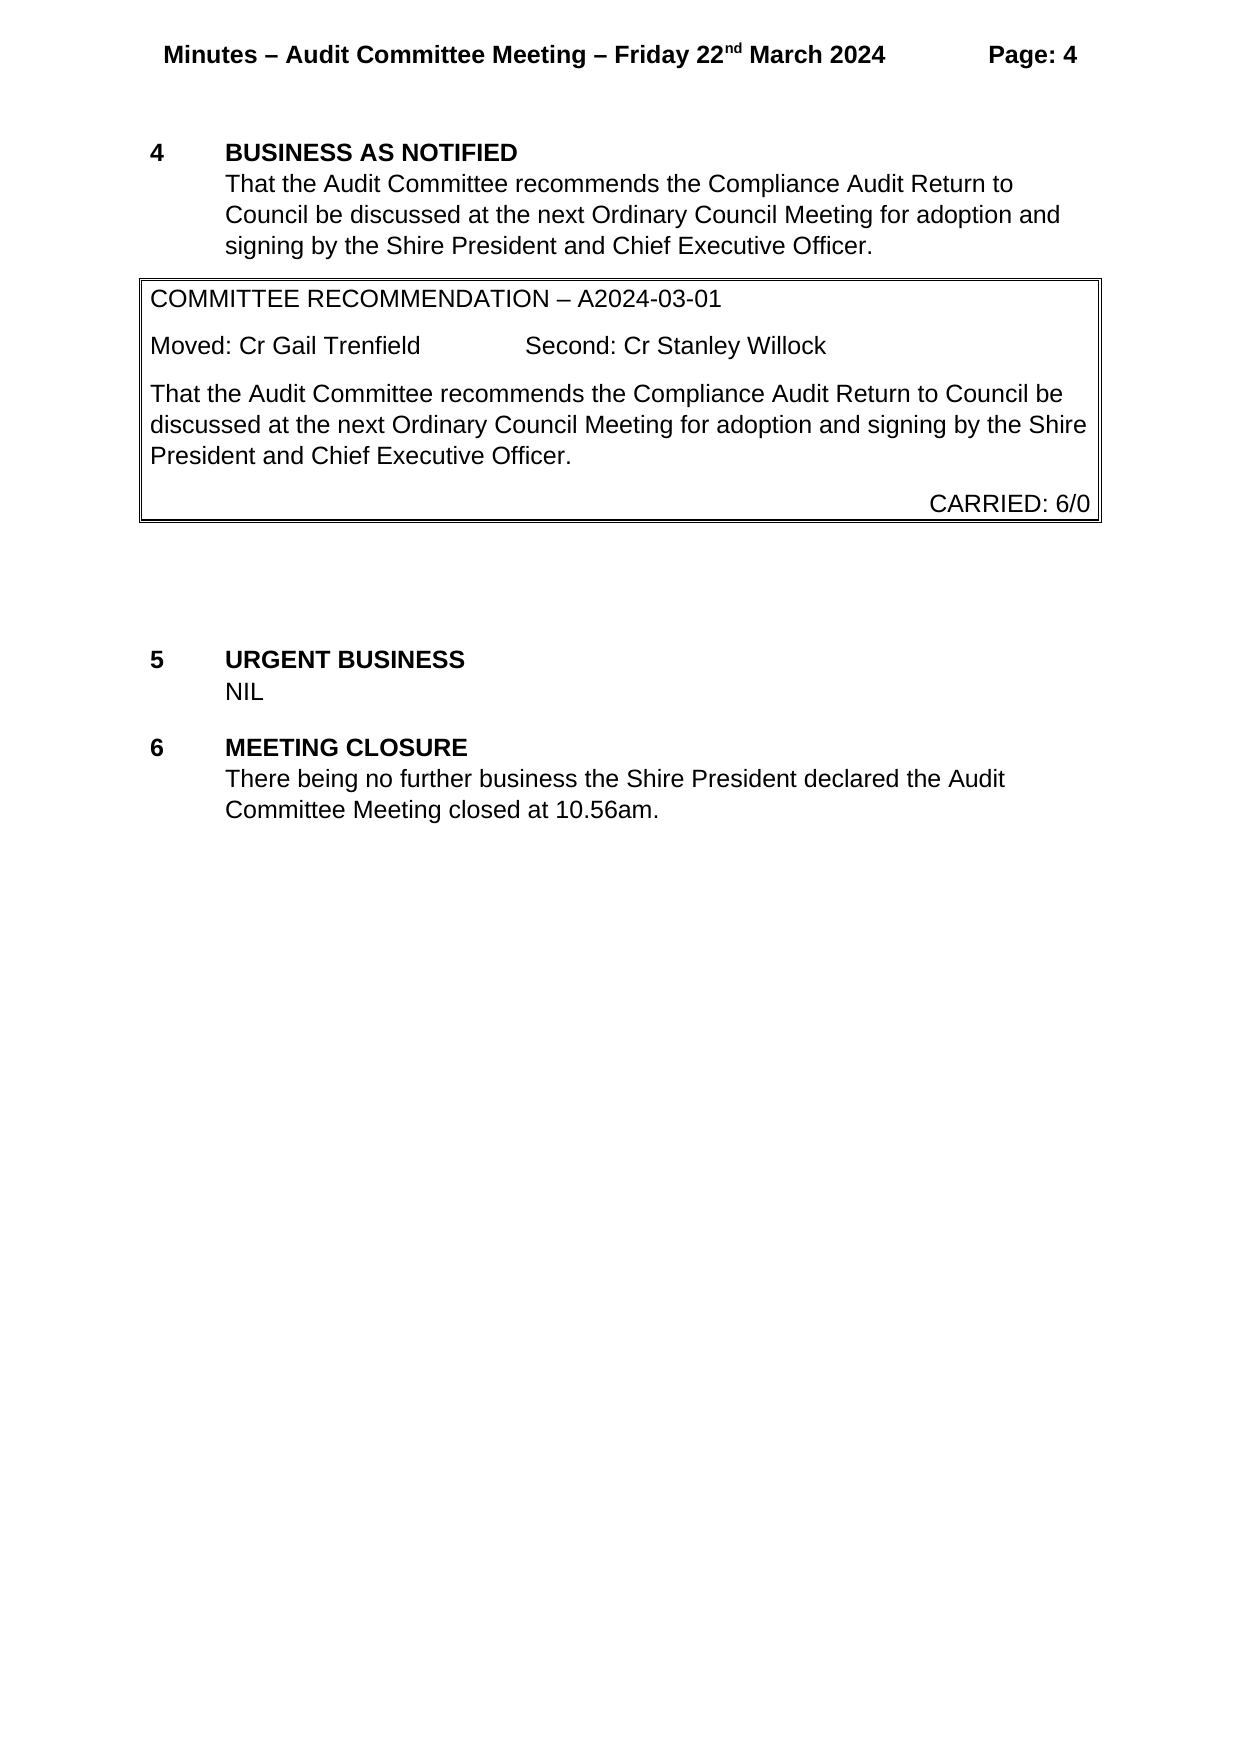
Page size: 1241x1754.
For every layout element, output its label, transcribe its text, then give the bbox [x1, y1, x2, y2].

text COMMITTEE RECOMMENDATION – A2024-03-01 [142, 281, 1098, 312]
text That the Audit Committee recommends the Compliance Audit Return to Council be discussed at the next Ordinary Council Meeting for adoption and signing by the Shire President and Chief Executive Officer. [225, 168, 1090, 259]
text CARRIED: 6/0 [142, 483, 1098, 519]
subtitle 4 BUSINESS AS NOTIFIED [150, 137, 1090, 166]
text There being no further business the Shire President declared the Audit Committee Meeting closed at 10.56am. [225, 763, 1090, 823]
text Moved: Cr Gail Trenfield Second: Cr Stanley Willock [142, 326, 1098, 360]
text That the Audit Committee recommends the Compliance Audit Return to Council be discussed at the next Ordinary Council Meeting for adoption and signing by the Shire President and Chief Executive Officer. [142, 374, 1098, 470]
subtitle 5 URGENT BUSINESS [150, 645, 1090, 674]
text NIL [150, 676, 1090, 705]
subtitle 6 MEETING CLOSURE [150, 732, 1090, 761]
